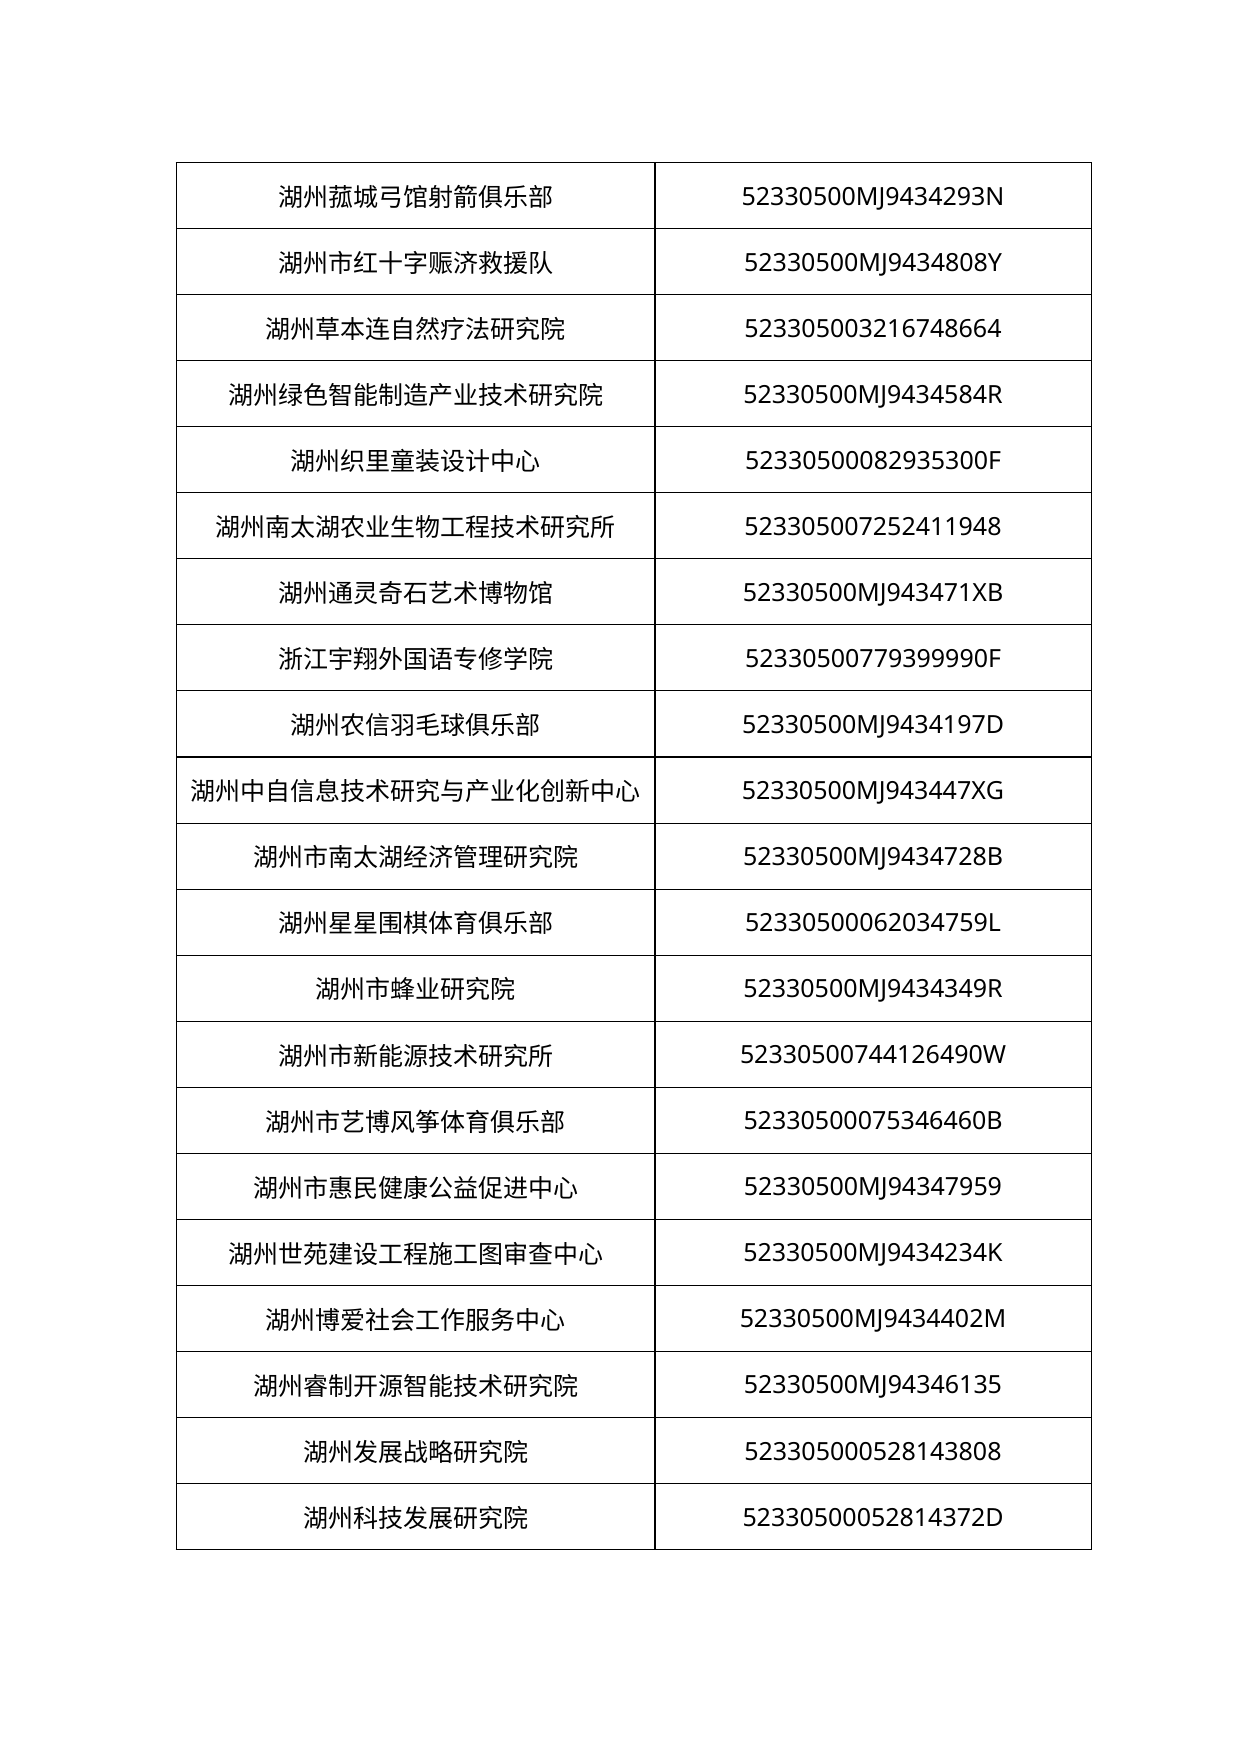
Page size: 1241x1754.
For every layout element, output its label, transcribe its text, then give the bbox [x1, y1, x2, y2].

table_cell 52330500744126490W [656, 1022, 1091, 1087]
table_cell 52330500082935300F [656, 427, 1091, 492]
table_cell 湖州市南太湖经济管理研究院 [177, 824, 654, 888]
table_cell 52330500MJ9434293N [656, 163, 1091, 228]
table_cell 523305000528143808 [656, 1418, 1091, 1483]
table_cell 湖州中自信息技术研究与产业化创新中心 [177, 758, 654, 822]
table_cell 湖州市艺博风筝体育俱乐部 [177, 1088, 654, 1153]
table_cell 湖州南太湖农业生物工程技术研究所 [177, 493, 654, 558]
table_cell 52330500MJ9434584R [656, 361, 1091, 426]
table_cell 湖州市红十字赈济救援队 [177, 229, 654, 294]
table_cell 湖州市蜂业研究院 [177, 956, 654, 1021]
table_cell 52330500MJ9434402M [656, 1286, 1091, 1351]
table_cell 湖州发展战略研究院 [177, 1418, 654, 1483]
table_cell 湖州草本连自然疗法研究院 [177, 295, 654, 360]
table_cell 湖州科技发展研究院 [177, 1484, 654, 1549]
table_cell 湖州世苑建设工程施工图审查中心 [177, 1220, 654, 1285]
table_cell 湖州市惠民健康公益促进中心 [177, 1154, 654, 1219]
table_cell 湖州星星围棋体育俱乐部 [177, 890, 654, 954]
table_cell 湖州农信羽毛球俱乐部 [177, 691, 654, 756]
table_cell 湖州通灵奇石艺术博物馆 [177, 559, 654, 624]
table_cell 52330500062034759L [656, 890, 1091, 954]
table_cell 523305007252411948 [656, 493, 1091, 558]
table_cell 52330500052814372D [656, 1484, 1091, 1549]
table_cell 52330500MJ943471XB [656, 559, 1091, 624]
table_cell 52330500MJ94346135 [656, 1352, 1091, 1417]
table_cell 湖州菰城弓馆射箭俱乐部 [177, 163, 654, 228]
table_cell 湖州市新能源技术研究所 [177, 1022, 654, 1087]
table_cell 湖州绿色智能制造产业技术研究院 [177, 361, 654, 426]
table_cell 湖州织里童装设计中心 [177, 427, 654, 492]
table_cell 湖州博爱社会工作服务中心 [177, 1286, 654, 1351]
table_cell 52330500MJ9434349R [656, 956, 1091, 1021]
table_cell 52330500779399990F [656, 625, 1091, 690]
table_cell 52330500075346460B [656, 1088, 1091, 1153]
table_cell 52330500MJ94347959 [656, 1154, 1091, 1219]
table_cell 52330500MJ9434234K [656, 1220, 1091, 1285]
table_cell 湖州睿制开源智能技术研究院 [177, 1352, 654, 1417]
table_cell 52330500MJ9434728B [656, 824, 1091, 888]
table_cell 52330500MJ943447XG [656, 758, 1091, 822]
table_cell 浙江宇翔外国语专修学院 [177, 625, 654, 690]
table_cell 523305003216748664 [656, 295, 1091, 360]
table_cell 52330500MJ9434808Y [656, 229, 1091, 294]
table_cell 52330500MJ9434197D [656, 691, 1091, 756]
